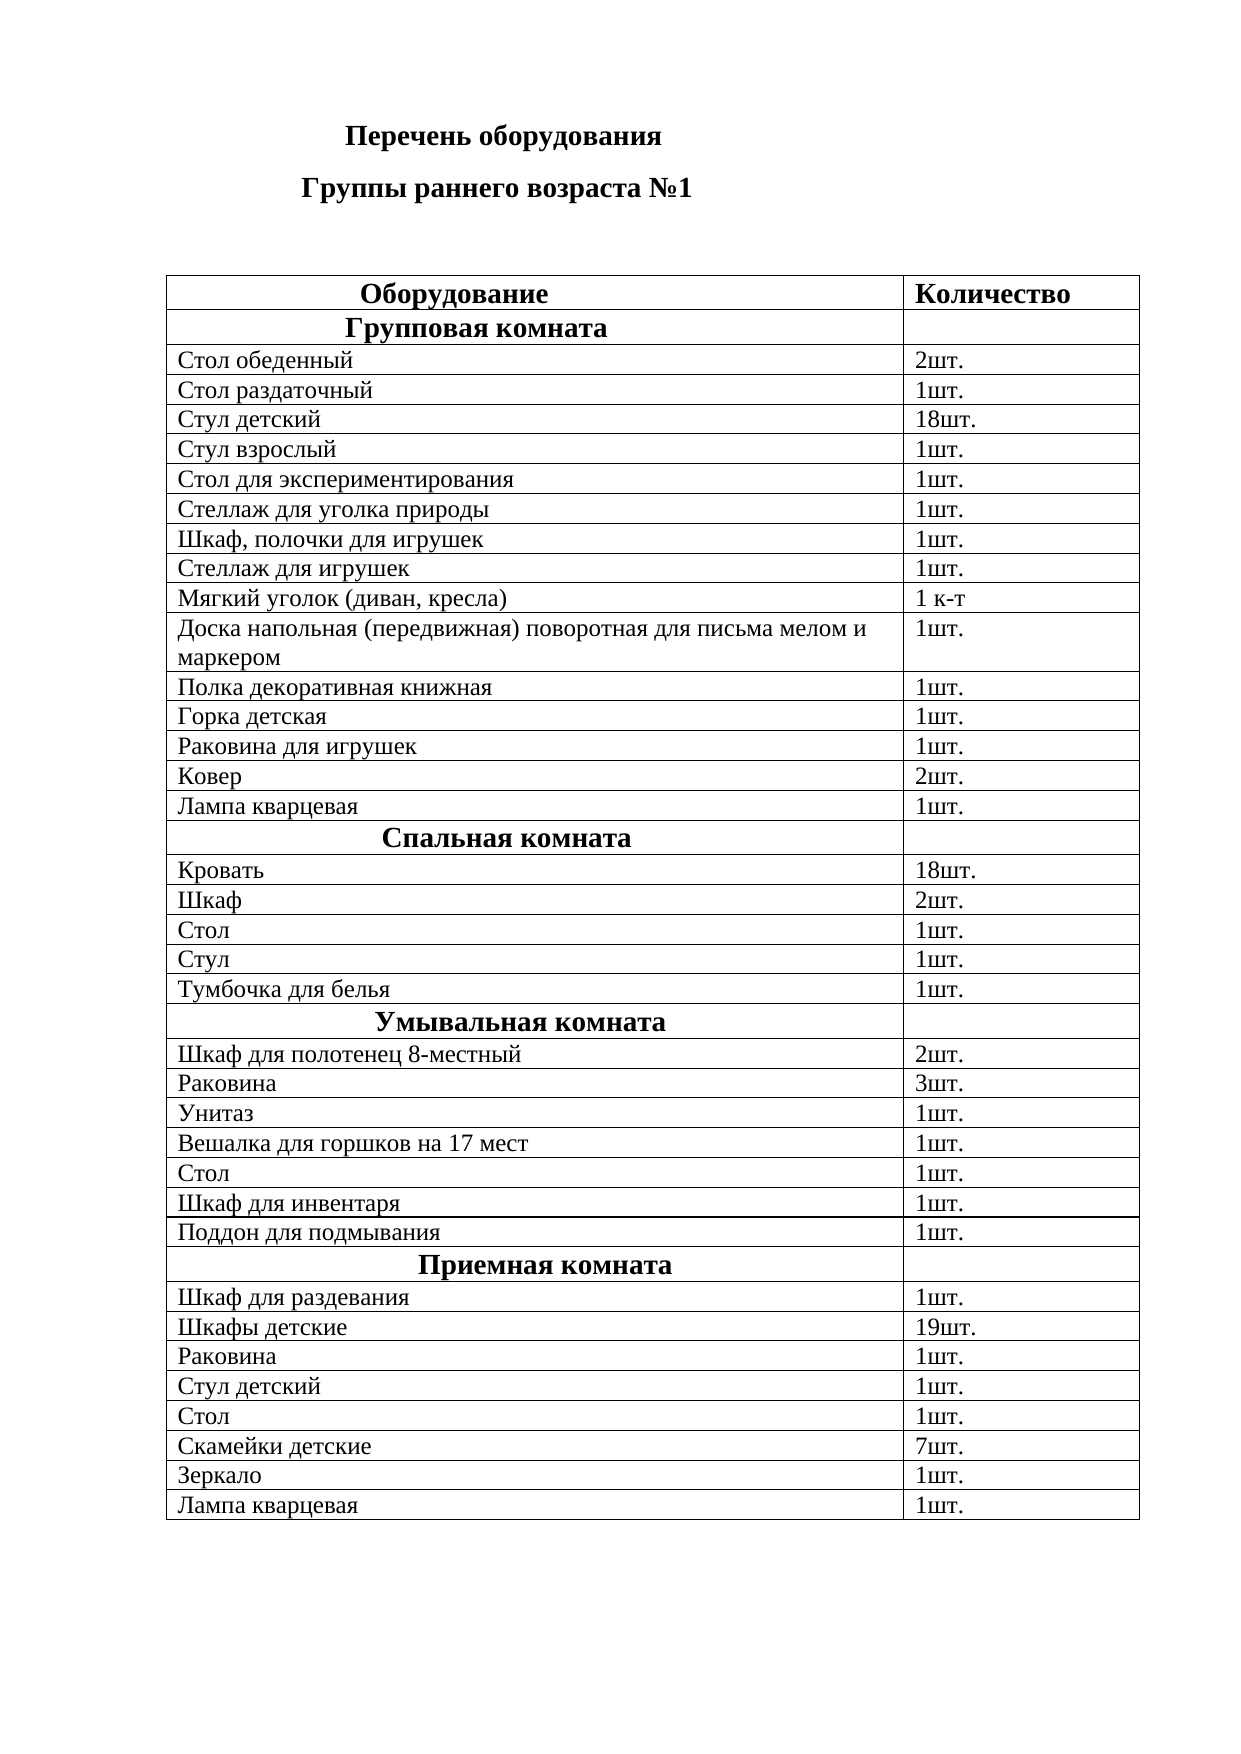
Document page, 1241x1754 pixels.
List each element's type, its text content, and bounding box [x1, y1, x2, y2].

table_cell Зеркало [167, 1461, 903, 1489]
table_cell 1шт. [904, 672, 1139, 700]
table_cell Шкаф для раздевания [167, 1282, 903, 1311]
table_cell 1шт. [904, 1158, 1139, 1187]
table_cell 3шт. [904, 1069, 1139, 1097]
table_cell Унитаз [167, 1098, 903, 1127]
table_header Оборудование [167, 276, 903, 309]
table_cell 19шт. [904, 1312, 1139, 1340]
table_cell Стол раздаточный [167, 375, 903, 403]
table_cell 1шт. [904, 554, 1139, 582]
table_cell Стул детский [167, 405, 903, 433]
table_cell Шкаф, полочки для игрушек [167, 524, 903, 552]
table_cell 1шт. [904, 1098, 1139, 1127]
table_cell Лампа кварцевая [167, 1490, 903, 1519]
table_cell 1 к-т [904, 583, 1139, 612]
text Группы раннего возраста №1 [177, 170, 1152, 204]
table_cell [904, 1247, 1139, 1281]
table_cell Лампа кварцевая [167, 791, 903, 819]
table_cell 1шт. [904, 434, 1139, 463]
table_cell Групповая комната [167, 310, 903, 344]
table_cell 1шт. [904, 524, 1139, 552]
table_cell 1шт. [904, 1371, 1139, 1400]
table_cell 1шт. [904, 1128, 1139, 1157]
table_cell 2шт. [904, 1039, 1139, 1067]
table_cell 1шт. [904, 494, 1139, 523]
table_cell 1шт. [904, 945, 1139, 973]
table_cell Шкаф для полотенец 8-местный [167, 1039, 903, 1067]
table_cell Раковина [167, 1341, 903, 1370]
table_cell Стеллаж для игрушек [167, 554, 903, 582]
table_cell Шкафы детские [167, 1312, 903, 1340]
table_cell Приемная комната [167, 1247, 903, 1281]
table_cell Доска напольная (передвижная) поворотная для письма мелом и маркером [167, 613, 903, 671]
table_cell 1шт. [904, 1341, 1139, 1370]
table_cell Стол [167, 1158, 903, 1187]
table_cell Стул [167, 945, 903, 973]
table_cell 1шт. [904, 974, 1139, 1003]
table_cell [904, 1004, 1139, 1038]
table_cell 1шт. [904, 731, 1139, 760]
table_cell [904, 310, 1139, 344]
table_cell Стеллаж для уголка природы [167, 494, 903, 523]
table_cell Шкаф для инвентаря [167, 1188, 903, 1216]
table_cell 2шт. [904, 885, 1139, 914]
table_cell 2шт. [904, 345, 1139, 374]
table_cell 2шт. [904, 761, 1139, 790]
table_cell 1шт. [904, 1282, 1139, 1311]
table_cell Раковина [167, 1069, 903, 1097]
table_cell Шкаф [167, 885, 903, 914]
table_cell 1шт. [904, 613, 1139, 671]
table_cell 7шт. [904, 1431, 1139, 1459]
table_cell Скамейки детские [167, 1431, 903, 1459]
text Перечень оборудования [177, 118, 1152, 152]
table_cell 1шт. [904, 915, 1139, 943]
table_cell Вешалка для горшков на 17 мест [167, 1128, 903, 1157]
table_cell 18шт. [904, 405, 1139, 433]
table_cell Мягкий уголок (диван, кресла) [167, 583, 903, 612]
table_cell 1шт. [904, 701, 1139, 730]
table_cell 1шт. [904, 1401, 1139, 1430]
table_cell 1шт. [904, 464, 1139, 493]
table_cell 1шт. [904, 1461, 1139, 1489]
table_cell Спальная комната [167, 821, 903, 854]
table_cell Умывальная комната [167, 1004, 903, 1038]
table_cell Горка детская [167, 701, 903, 730]
table_cell 1шт. [904, 375, 1139, 403]
table_cell Стол [167, 915, 903, 943]
table_cell 1шт. [904, 1490, 1139, 1519]
table_cell Стол [167, 1401, 903, 1430]
table_cell Тумбочка для белья [167, 974, 903, 1003]
table_cell Ковер [167, 761, 903, 790]
table_cell Поддон для подмывания [167, 1218, 903, 1246]
table_cell 1шт. [904, 1218, 1139, 1246]
table_cell Раковина для игрушек [167, 731, 903, 760]
table_cell 1шт. [904, 1188, 1139, 1216]
table_cell Полка декоративная книжная [167, 672, 903, 700]
table_cell Стул взрослый [167, 434, 903, 463]
table_cell Стол обеденный [167, 345, 903, 374]
table_cell Стол для экспериментирования [167, 464, 903, 493]
table_cell [904, 821, 1139, 854]
table_cell Стул детский [167, 1371, 903, 1400]
table_cell Кровать [167, 855, 903, 884]
table_cell 1шт. [904, 791, 1139, 819]
table_header Количество [904, 276, 1139, 309]
table_cell 18шт. [904, 855, 1139, 884]
